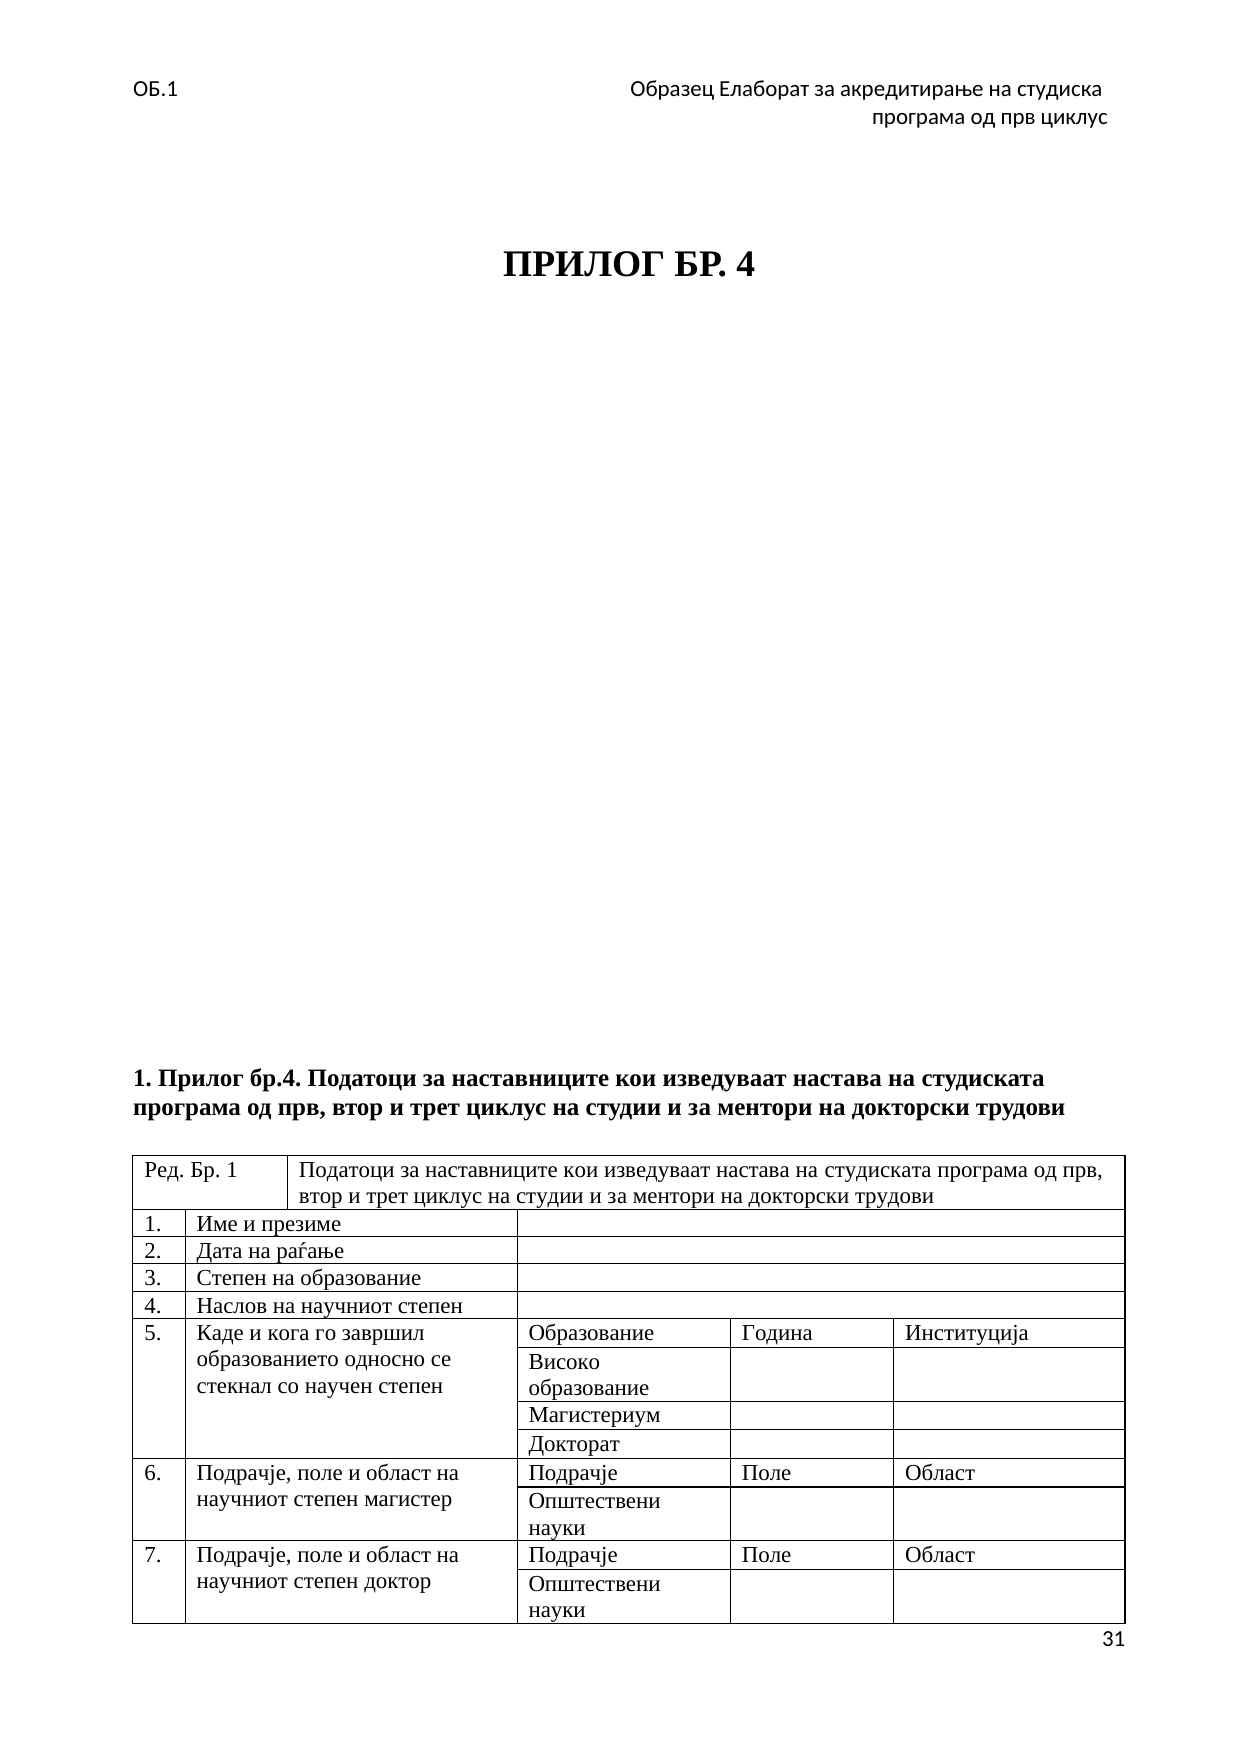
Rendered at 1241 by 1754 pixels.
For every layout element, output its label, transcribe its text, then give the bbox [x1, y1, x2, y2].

table_cell 5. [133, 1319, 185, 1458]
table_cell 4. [133, 1292, 185, 1318]
table_cell Област [894, 1541, 1124, 1569]
table_cell Дата на раѓање [186, 1237, 517, 1263]
table_cell Магистериум [518, 1402, 730, 1429]
table_header Податоци за наставниците кои изведуваат настава на студиската програма од прв, втор и трет циклус на студии и за ментори на докторски трудови [288, 1156, 1124, 1208]
table_cell [894, 1488, 1124, 1540]
table_cell Образование [518, 1319, 730, 1347]
table_header Ред. Бр. 1 [133, 1156, 287, 1208]
table_cell [518, 1237, 1124, 1263]
subtitle ПРИЛОГ БР. 4 [133, 241, 1125, 284]
table_cell 2. [133, 1237, 185, 1263]
table_cell Година [731, 1319, 893, 1347]
table_cell 1. [133, 1210, 185, 1236]
table_cell 3. [133, 1264, 185, 1291]
table_cell [731, 1348, 893, 1401]
table_cell 7. [133, 1541, 185, 1623]
table_cell [731, 1402, 893, 1429]
table_cell Подрачје, поле и област на научниот степен магистер [186, 1459, 517, 1540]
table_cell [894, 1570, 1124, 1623]
table_cell [731, 1488, 893, 1540]
table_cell [894, 1430, 1124, 1458]
table_cell Име и презиме [186, 1210, 517, 1236]
table_cell Високо образование [518, 1348, 730, 1401]
table_cell Наслов на научниот степен [186, 1292, 517, 1318]
table_cell [731, 1570, 893, 1623]
table_cell Подрачје, поле и област на научниот степен доктор [186, 1541, 517, 1623]
table_cell Област [894, 1459, 1124, 1486]
table_cell Докторат [518, 1430, 730, 1458]
table_cell Степен на образование [186, 1264, 517, 1291]
table_cell Општествени науки [518, 1570, 730, 1623]
table_cell [518, 1292, 1124, 1318]
table_cell [894, 1402, 1124, 1429]
table_cell Каде и кога го завршил образованието односно се стекнал со научен степен [186, 1319, 517, 1458]
table_cell [731, 1430, 893, 1458]
table_cell Подрачје [518, 1459, 730, 1486]
table_cell Подрачје [518, 1541, 730, 1569]
table_cell 6. [133, 1459, 185, 1540]
table_cell [518, 1210, 1124, 1236]
table_cell Поле [731, 1541, 893, 1569]
table_cell [894, 1348, 1124, 1401]
table_cell Општествени науки [518, 1488, 730, 1540]
table_cell Поле [731, 1459, 893, 1486]
table_cell [518, 1264, 1124, 1291]
subtitle 1. Прилог бр.4. Податоци за наставниците кои изведуваат настава на студиската програма од прв, втор и трет циклус на студии и за ментори на докторски трудови [133, 1063, 1125, 1121]
table_cell Институција [894, 1319, 1124, 1347]
